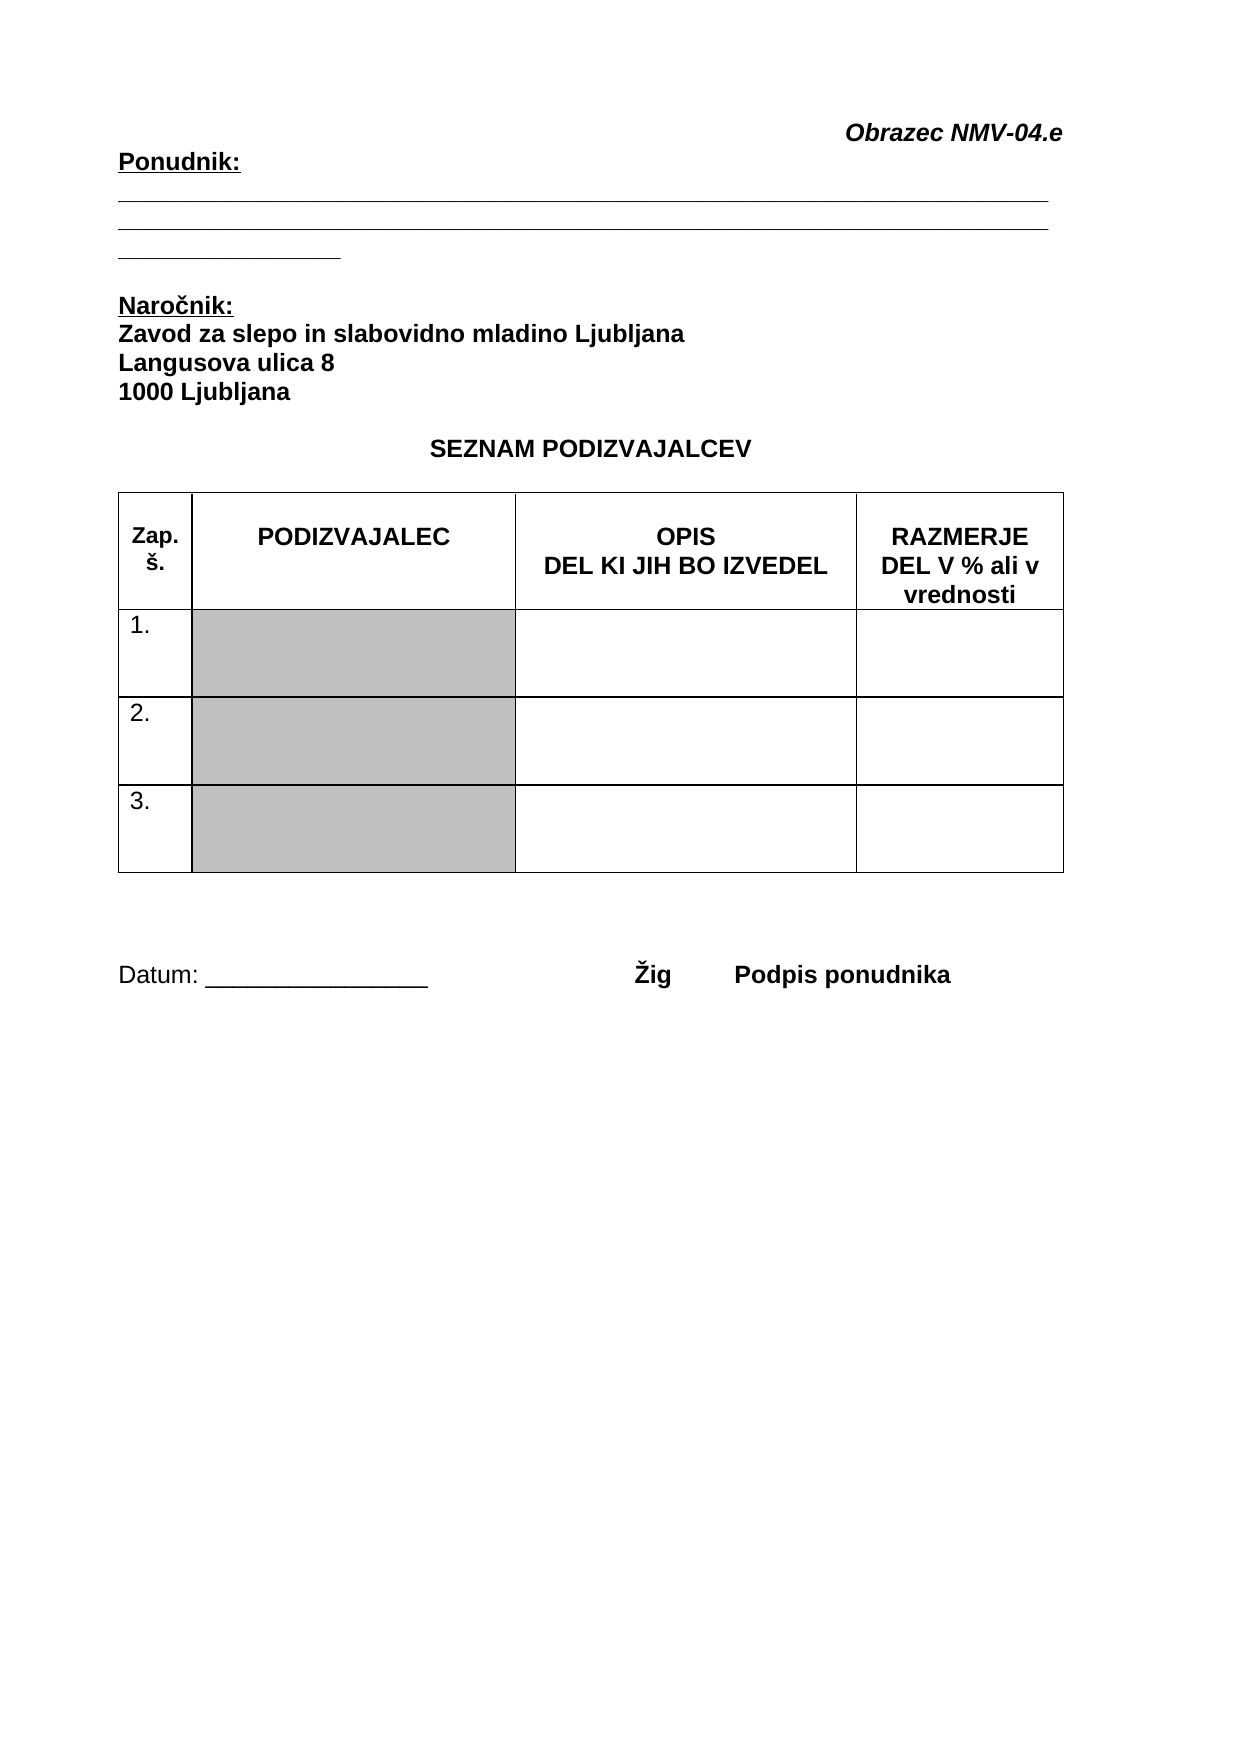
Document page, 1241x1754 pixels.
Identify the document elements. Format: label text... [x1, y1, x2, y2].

table_cell [516, 610, 856, 696]
table_cell [516, 786, 856, 872]
table_header Zap. š. [119, 493, 192, 608]
title Langusova ulica 8 [118, 348, 1063, 377]
text Ponudnik: ______________________________________________________________________________________________________________________________________________________ [118, 147, 1063, 262]
table_cell [516, 698, 856, 784]
table_cell [857, 786, 1063, 872]
table_header RAZMERJE DEL V % ali v vrednosti [857, 493, 1063, 608]
title Naročnik: [118, 291, 1063, 319]
text Obrazec NMV-04.e [118, 118, 1063, 147]
table_cell [193, 698, 515, 784]
table_header PODIZVAJALEC [193, 493, 515, 608]
title 1000 Ljubljana [118, 377, 1063, 406]
text SEZNAM PODIZVAJALCEV [118, 434, 1063, 463]
table_cell 3. [119, 786, 191, 872]
table_cell 2. [119, 698, 191, 784]
table_cell [193, 786, 515, 872]
table_cell [857, 698, 1063, 784]
text Datum: ________________ Žig Podpis ponudnika [118, 960, 1063, 988]
table_cell [193, 610, 515, 696]
table_header OPIS DEL KI JIH BO IZVEDEL [516, 493, 856, 608]
title Zavod za slepo in slabovidno mladino Ljubljana [118, 319, 1063, 348]
table_cell 1. [119, 610, 191, 696]
table_cell [857, 610, 1063, 696]
